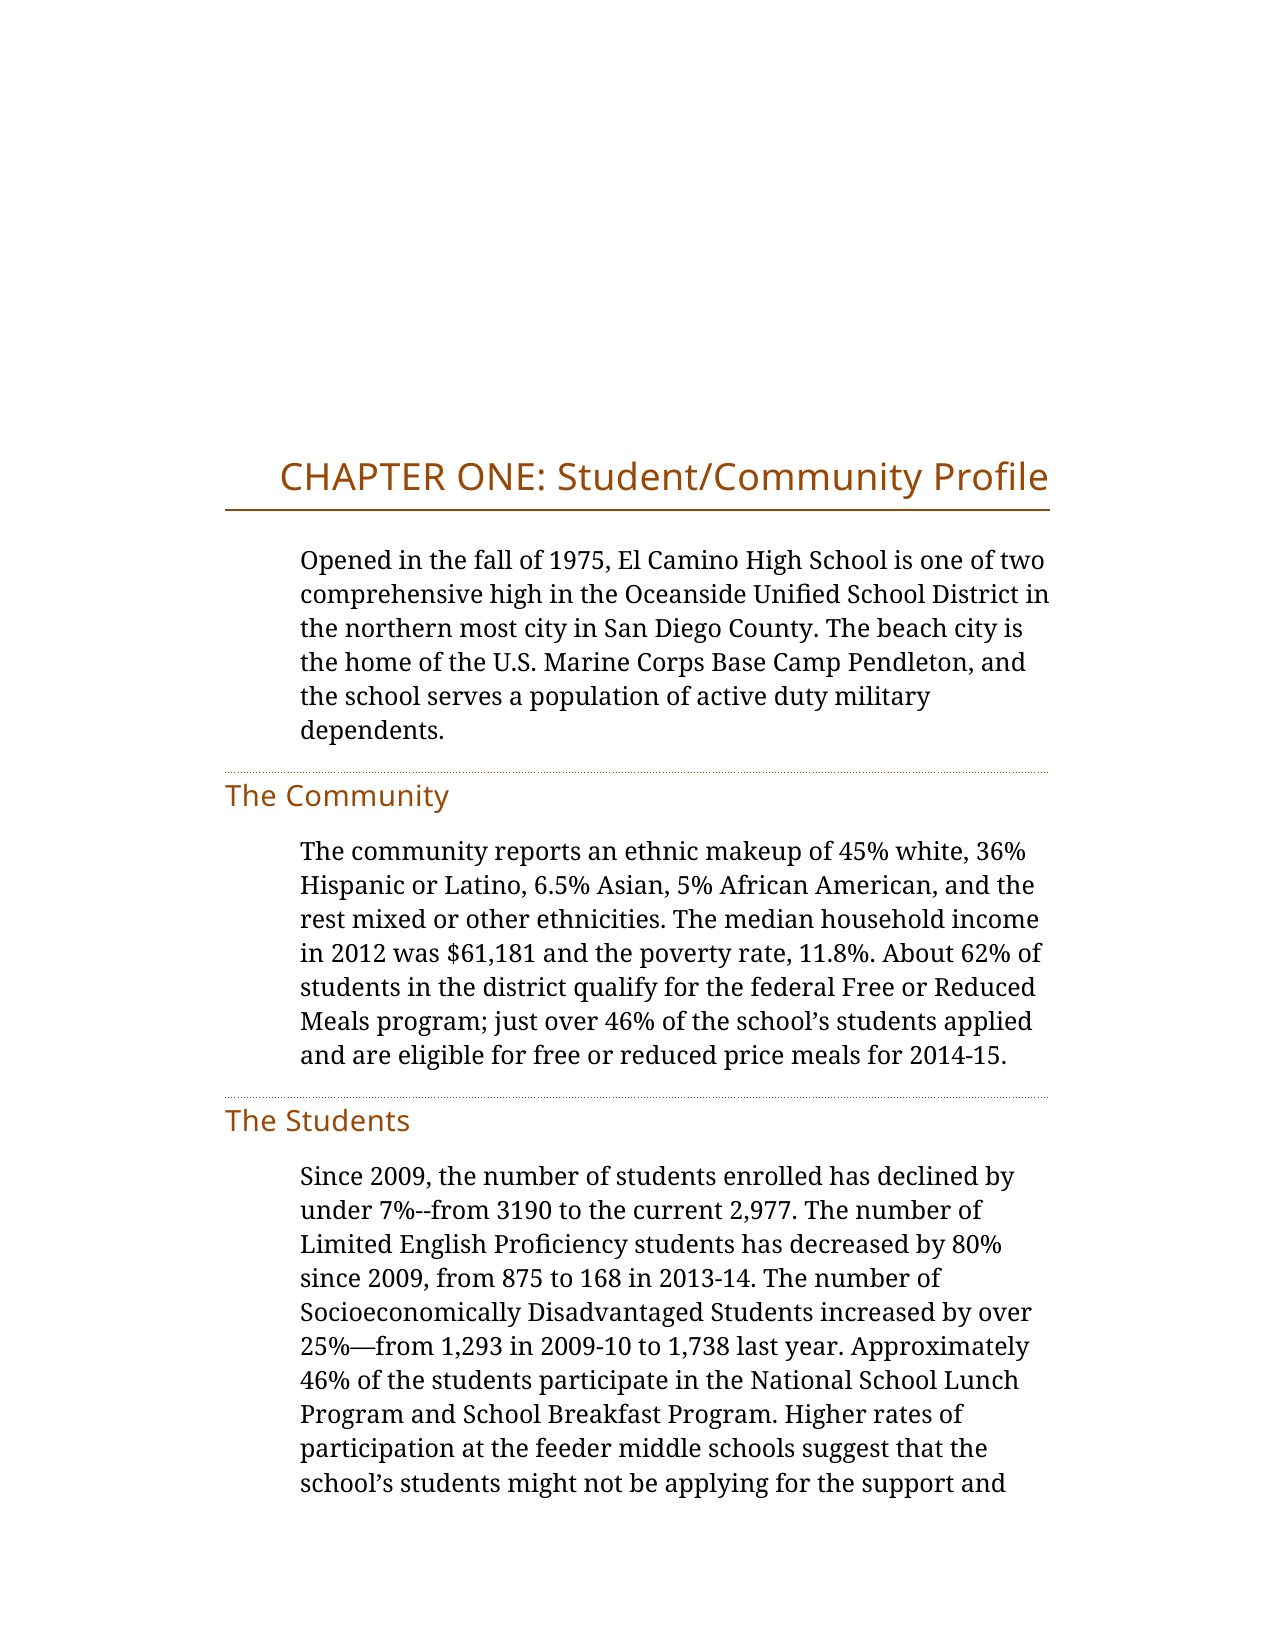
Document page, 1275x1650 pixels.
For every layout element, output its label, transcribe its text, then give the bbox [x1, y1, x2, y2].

subtitle The Community [225, 772, 1050, 815]
text The community reports an ethnic makeup of 45% white, 36% Hispanic or Latino, 6.5% Asian, 5% African American, and the rest mixed or other ethnicities. The median household income in 2012 was $61,181 and the poverty rate, 11.8%. About 62% of students in the district qualify for the federal Free or Reduced Meals program; just over 46% of the school’s students applied and are eligible for free or reduced price meals for 2014-15. [300, 834, 1050, 1072]
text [300, 1159, 1050, 1499]
text Opened in the fall of 1975, El Camino High School is one of two comprehensive high in the Oceanside Unified School District in the northern most city in San Diego County. The beach city is the home of the U.S. Marine Corps Base Camp Pendleton, and the school serves a population of active duty military dependents. [300, 543, 1050, 747]
subtitle The Students [225, 1097, 1050, 1140]
text CHAPTER ONE: Student/Community Profile [225, 450, 1050, 509]
